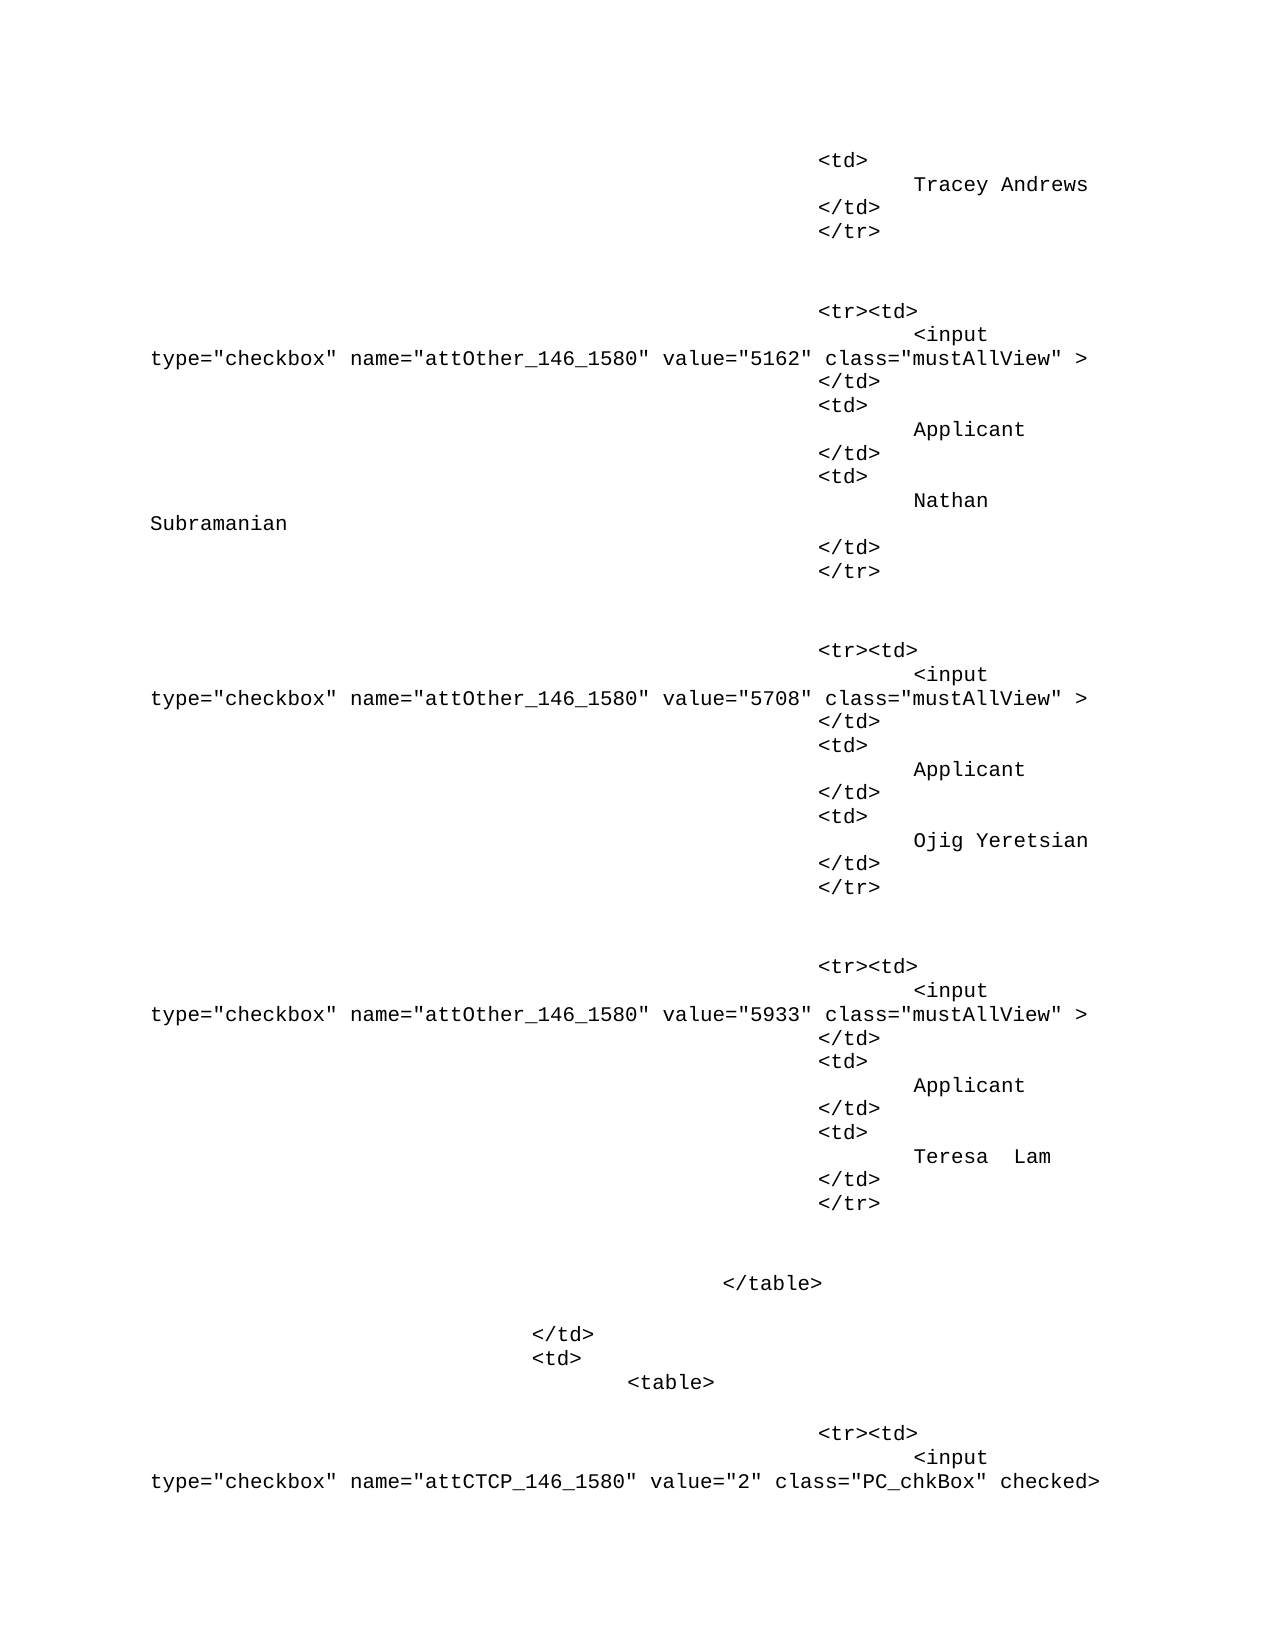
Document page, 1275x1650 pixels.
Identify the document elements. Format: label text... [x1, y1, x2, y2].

text <tr><td> [150, 957, 1125, 980]
text </td> [150, 372, 1125, 395]
text </td> [150, 197, 1125, 221]
text </td> [150, 782, 1125, 806]
text <td> [150, 466, 1125, 490]
text Tracey Andrews [150, 174, 1125, 197]
text </tr> [150, 1193, 1125, 1217]
text <td> [150, 1122, 1125, 1146]
text </td> [150, 1324, 1125, 1348]
text <td> [150, 806, 1125, 829]
text <td> [150, 395, 1125, 419]
text </td> [150, 1027, 1125, 1051]
text <input type="checkbox" name="attOther_146_1580" value="5933" class="mustAllView" > [150, 980, 1125, 1027]
text </td> [150, 1169, 1125, 1193]
text </td> [150, 537, 1125, 561]
text </td> [150, 711, 1125, 735]
text </tr> [150, 561, 1125, 584]
text Applicant [150, 759, 1125, 782]
text </table> [150, 1273, 1125, 1296]
text <input type="checkbox" name="attOther_146_1580" value="5162" class="mustAllView" > [150, 324, 1125, 372]
text Applicant [150, 419, 1125, 442]
text <td> [150, 150, 1125, 174]
text Ojig Yeretsian [150, 829, 1125, 853]
text </td> [150, 1098, 1125, 1122]
text </td> [150, 442, 1125, 466]
text </tr> [150, 221, 1125, 244]
text <input type="checkbox" name="attOther_146_1580" value="5708" class="mustAllView" > [150, 664, 1125, 711]
text </tr> [150, 877, 1125, 901]
text <tr><td> [150, 301, 1125, 324]
text <tr><td> [150, 640, 1125, 664]
text </td> [150, 853, 1125, 877]
text <td> [150, 1348, 1125, 1372]
text <td> [150, 735, 1125, 759]
text <table> [150, 1372, 1125, 1395]
text <tr><td> [150, 1423, 1125, 1447]
text Teresa Lam [150, 1146, 1125, 1169]
text <td> [150, 1051, 1125, 1075]
text Applicant [150, 1075, 1125, 1098]
text Nathan Subramanian [150, 490, 1125, 537]
text <input type="checkbox" name="attCTCP_146_1580" value="2" class="PC_chkBox" checked> [150, 1447, 1125, 1494]
